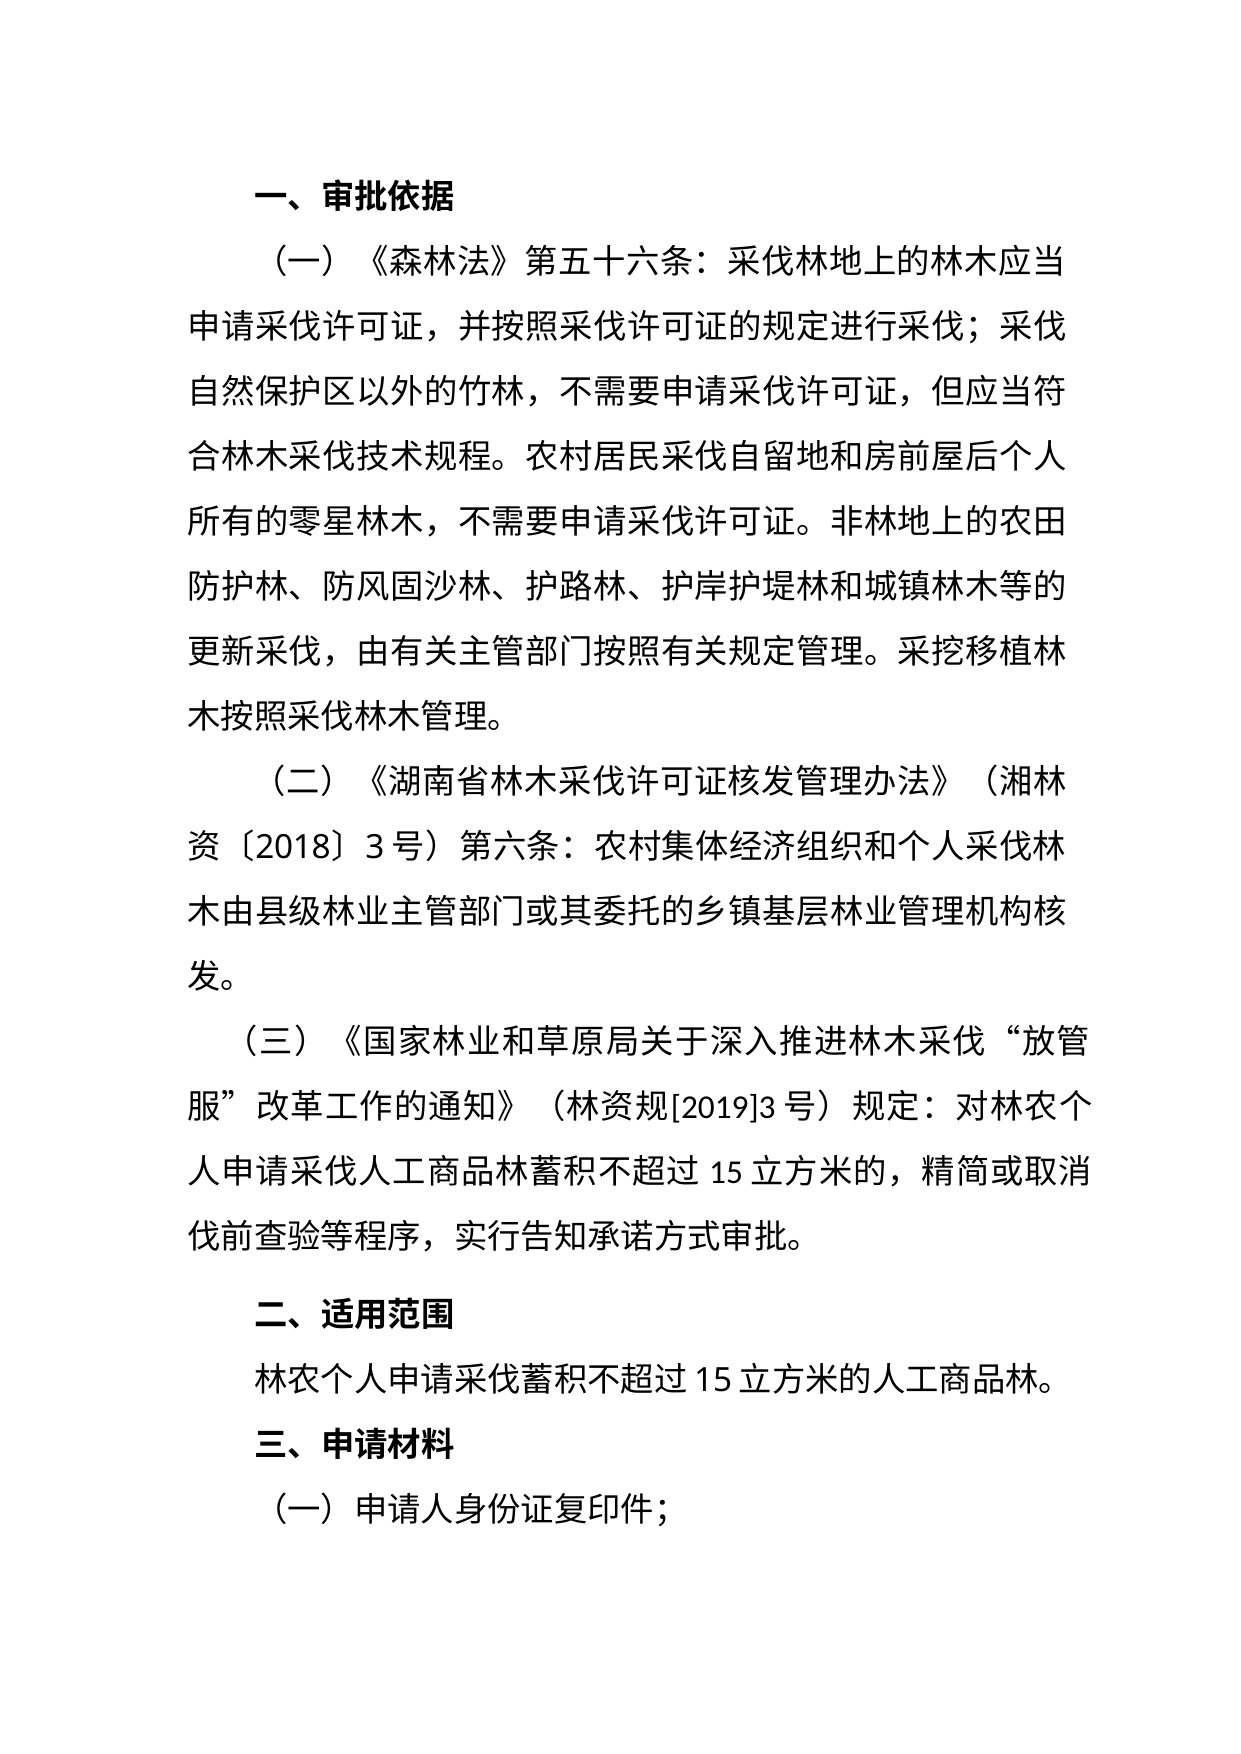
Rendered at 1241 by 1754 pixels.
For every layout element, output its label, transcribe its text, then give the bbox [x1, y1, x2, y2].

text （三）《国家林业和草原局关于深入推进林木采伐“放管服”改革工作的通知》（林资规[2019]3号）规定：对林农个人申请采伐人工商品林蓄积不超过15立方米的，精简或取消伐前查验等程序，实行告知承诺方式审批。 [187, 1007, 1093, 1267]
text （一）申请人身份证复印件； [187, 1474, 1093, 1539]
text 林农个人申请采伐蓄积不超过15立方米的人工商品林。 [187, 1344, 1093, 1409]
text 三、申请材料 [187, 1409, 1093, 1474]
text （二）《湖南省林木采伐许可证核发管理办法》（湘林资〔2018〕3号）第六条：农村集体经济组织和个人采伐林木由县级林业主管部门或其委托的乡镇基层林业管理机构核发。 [187, 747, 1067, 1007]
text 二、适用范围 [187, 1279, 1093, 1344]
text 一、审批依据 [187, 162, 1093, 227]
text （一）《森林法》第五十六条：采伐林地上的林木应当申请采伐许可证，并按照采伐许可证的规定进行采伐；采伐自然保护区以外的竹林，不需要申请采伐许可证，但应当符合林木采伐技术规程。农村居民采伐自留地和房前屋后个人所有的零星林木，不需要申请采伐许可证。非林地上的农田防护林、防风固沙林、护路林、护岸护堤林和城镇林木等的更新采伐，由有关主管部门按照有关规定管理。采挖移植林木按照采伐林木管理。 [187, 227, 1067, 747]
